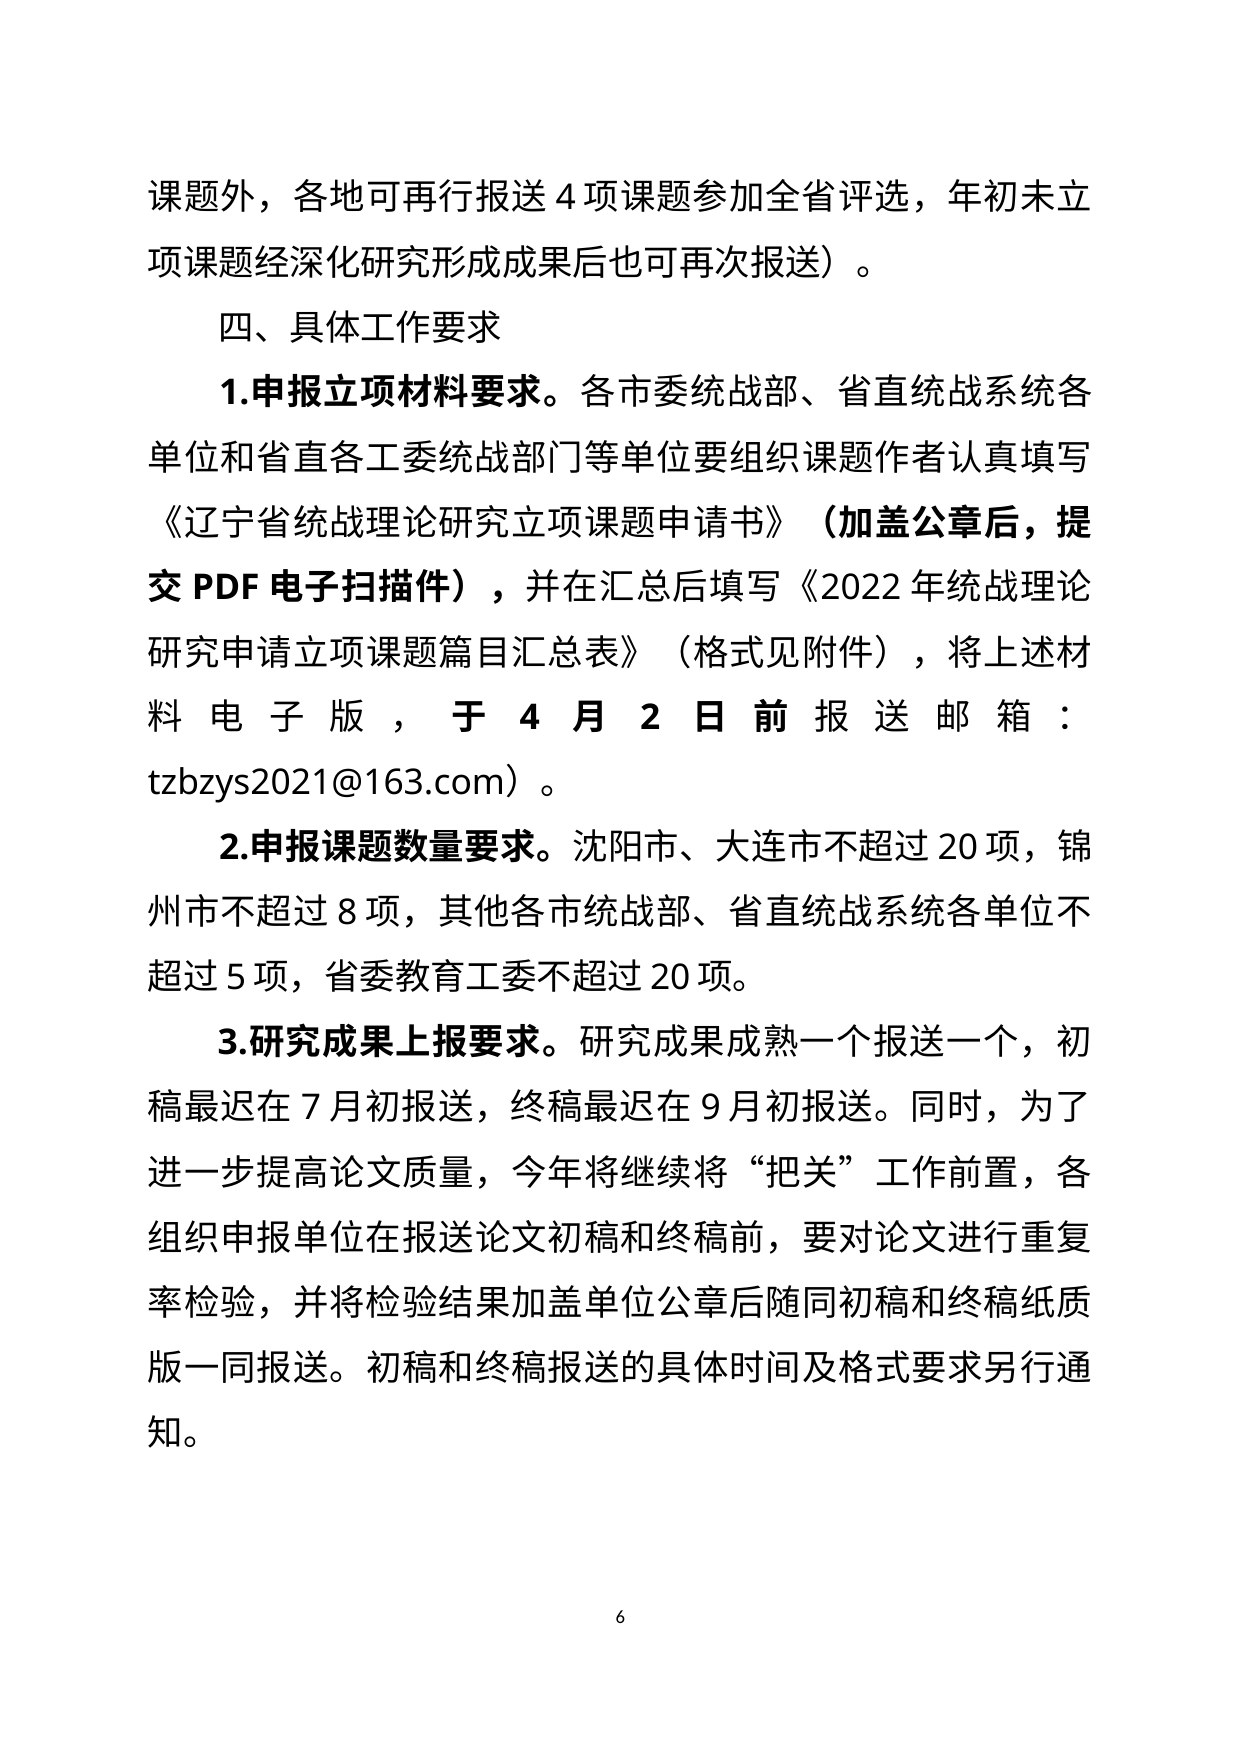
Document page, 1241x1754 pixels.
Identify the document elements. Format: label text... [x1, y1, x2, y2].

text 1.申报立项材料要求。各市委统战部、省直统战系统各单位和省直各工委统战部门等单位要组织课题作者认真填写《辽宁省统战理论研究立项课题申请书》（加盖公章后，提交PDF电子扫描件），并在汇总后填写《2022年统战理论研究申请立项课题篇目汇总表》（格式见附件），将上述材料电子版，于4月2日前报送邮箱：tzbzys2021@163.com）。 [148, 357, 1092, 812]
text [148, 162, 1092, 292]
text 3.研究成果上报要求。研究成果成熟一个报送一个，初稿最迟在7月初报送，终稿最迟在9月初报送。同时，为了进一步提高论文质量，今年将继续将“把关”工作前置，各组织申报单位在报送论文初稿和终稿前，要对论文进行重复率检验，并将检验结果加盖单位公章后随同初稿和终稿纸质版一同报送。初稿和终稿报送的具体时间及格式要求另行通知。 [148, 1007, 1092, 1462]
text 四、具体工作要求 [148, 292, 1092, 357]
text 2.申报课题数量要求。沈阳市、大连市不超过20项，锦州市不超过8项，其他各市统战部、省直统战系统各单位不超过5项，省委教育工委不超过20项。 [148, 812, 1092, 1007]
